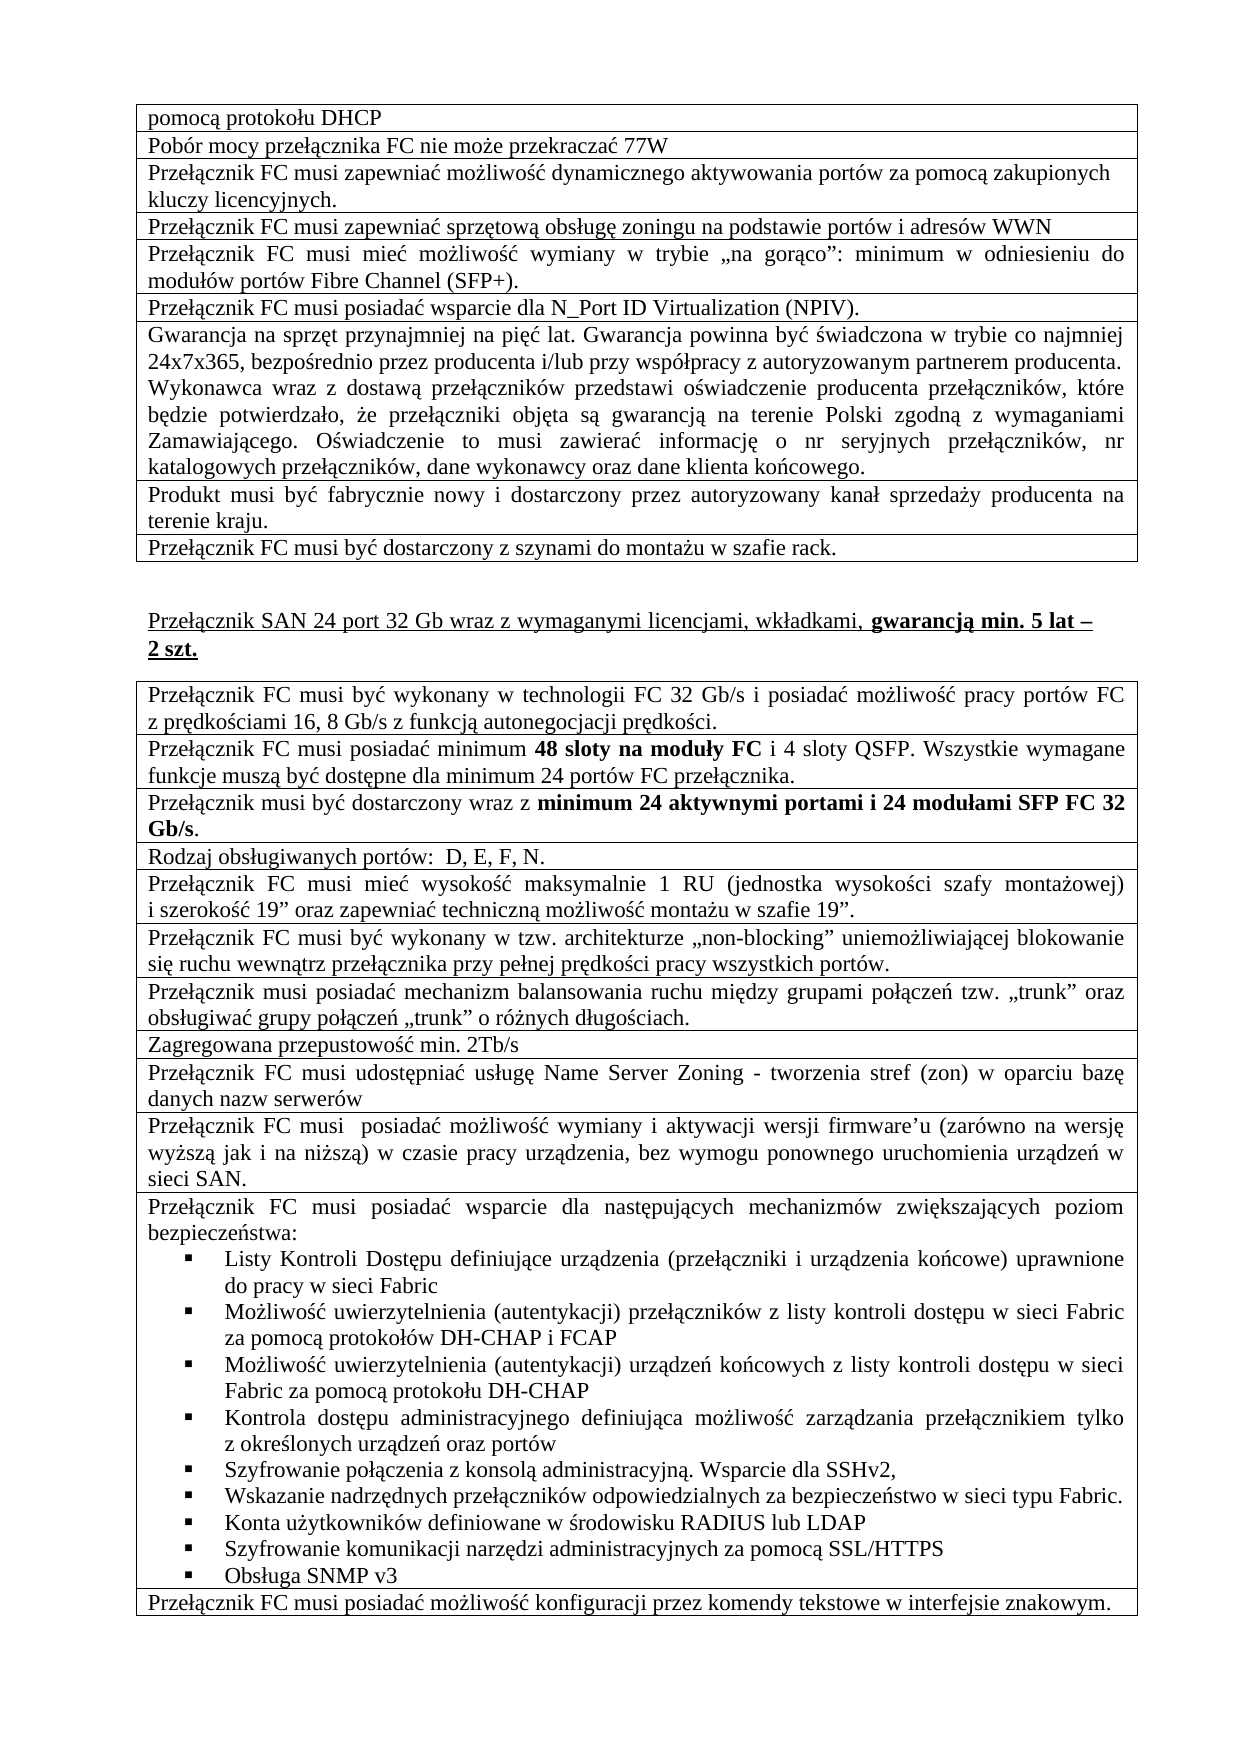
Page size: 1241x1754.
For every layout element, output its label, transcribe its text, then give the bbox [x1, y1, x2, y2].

table_cell Przełącznik musi posiadać mechanizm balansowania ruchu między grupami połączeń tzw. „trunk” oraz obsługiwać grupy połączeń „trunk” o różnych długościach. [137, 978, 1137, 1030]
text Przełącznik SAN 24 port 32 Gb wraz z wymaganymi licencjami, wkładkami, gwarancją min. 5 lat – 2 szt. [148, 607, 1093, 630]
table_cell Produkt musi być fabrycznie nowy i dostarczony przez autoryzowany kanał sprzedaży producenta na terenie kraju. [137, 481, 1137, 533]
table_cell Przełącznik FC musi posiadać możliwość wymiany i aktywacji wersji firmware’u (zarówno na wersję wyższą jak i na niższą) w czasie pracy urządzenia, bez wymogu ponownego uruchomienia urządzeń w sieci SAN. [137, 1113, 1137, 1192]
table_cell Przełącznik FC musi być wykonany w tzw. architekturze „non-blocking” uniemożliwiającej blokowanie się ruchu wewnątrz przełącznika przy pełnej prędkości pracy wszystkich portów. [137, 924, 1137, 977]
table_cell Rodzaj obsługiwanych portów: D, E, F, N. [137, 843, 1137, 869]
table_cell Przełącznik FC musi posiadać minimum 48 sloty na moduły FC i 4 sloty QSFP. Wszystkie wymagane funkcje muszą być dostępne dla minimum 24 portów FC przełącznika. [137, 735, 1137, 788]
table_cell Zagregowana przepustowość min. 2Tb/s [137, 1031, 1137, 1058]
table_cell Przełącznik musi być dostarczony wraz z minimum 24 aktywnymi portami i 24 modułami SFP FC 32 Gb/s. [137, 789, 1137, 842]
table_cell Przełącznik FC musi posiadać wsparcie dla następujących mechanizmów zwiększających poziom bezpieczeństwa: Listy Kontroli Dostępu definiujące urządzenia (przełączniki i urządzenia końcowe) uprawnione do pracy w sieci Fabric Możliwość uwierzytelnienia (autentykacji) przełączników z listy kontroli dostępu w sieci Fabric za pomocą protokołów DH-CHAP i FCAP Możliwość uwierzytelnienia (autentykacji) urządzeń końcowych z listy kontroli dostępu w sieci Fabric za pomocą protokołu DH-CHAP Kontrola dostępu administracyjnego definiująca możliwość zarządzania przełącznikiem tylko z określonych urządzeń oraz portów Szyfrowanie połączenia z konsolą administracyjną. Wsparcie dla SSHv2, Wskazanie nadrzędnych przełączników odpowiedzialnych za bezpieczeństwo w sieci typu Fabric. Konta użytkowników definiowane w środowisku RADIUS lub LDAP Szyfrowanie komunikacji narzędzi administracyjnych za pomocą SSL/HTTPS Obsługa SNMP v3 [137, 1193, 1137, 1588]
table_cell Przełącznik FC musi posiadać możliwość konfiguracji przez komendy tekstowe w interfejsie znakowym. [137, 1589, 1137, 1615]
table_header Przełącznik FC musi być wykonany w technologii FC 32 Gb/s i posiadać możliwość pracy portów FC z prędkościami 16, 8 Gb/s z funkcją autonegocjacji prędkości. [137, 682, 1137, 734]
text Przełącznik SAN 24 port 32 Gb wraz z wymaganymi licencjami, wkładkami, gwarancją min. 5 lat – 2 szt. [148, 631, 1093, 662]
table_cell Przełącznik FC musi zapewniać możliwość dynamicznego aktywowania portów za pomocą zakupionych kluczy licencyjnych. [137, 159, 1137, 212]
table_cell Przełącznik FC musi udostępniać usługę Name Server Zoning - tworzenia stref (zon) w oparciu bazę danych nazw serwerów [137, 1059, 1137, 1112]
table_cell Przełącznik FC musi mieć możliwość wymiany w trybie „na gorąco”: minimum w odniesieniu do modułów portów Fibre Channel (SFP+). [137, 240, 1137, 293]
table_cell Pobór mocy przełącznika FC nie może przekraczać 77W [137, 132, 1137, 158]
table_cell Przełącznik FC musi zapewniać sprzętową obsługę zoningu na podstawie portów i adresów WWN [137, 213, 1137, 239]
table_cell Przełącznik FC musi mieć wysokość maksymalnie 1 RU (jednostka wysokości szafy montażowej) i szerokość 19” oraz zapewniać techniczną możliwość montażu w szafie 19”. [137, 870, 1137, 923]
table_cell Przełącznik FC musi posiadać wsparcie dla N_Port ID Virtualization (NPIV). [137, 294, 1137, 321]
table_cell Gwarancja na sprzęt przynajmniej na pięć lat. Gwarancja powinna być świadczona w trybie co najmniej 24x7x365, bezpośrednio przez producenta i/lub przy współpracy z autoryzowanym partnerem producenta. Wykonawca wraz z dostawą przełączników przedstawi oświadczenie producenta przełączników, które będzie potwierdzało, że przełączniki objęta są gwarancją na terenie Polski zgodną z wymaganiami Zamawiającego. Oświadczenie to musi zawierać informację o nr seryjnych przełączników, nr katalogowych przełączników, dane wykonawcy oraz dane klienta końcowego. [137, 322, 1137, 480]
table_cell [137, 105, 1137, 131]
table_cell Przełącznik FC musi być dostarczony z szynami do montażu w szafie rack. [137, 535, 1137, 561]
